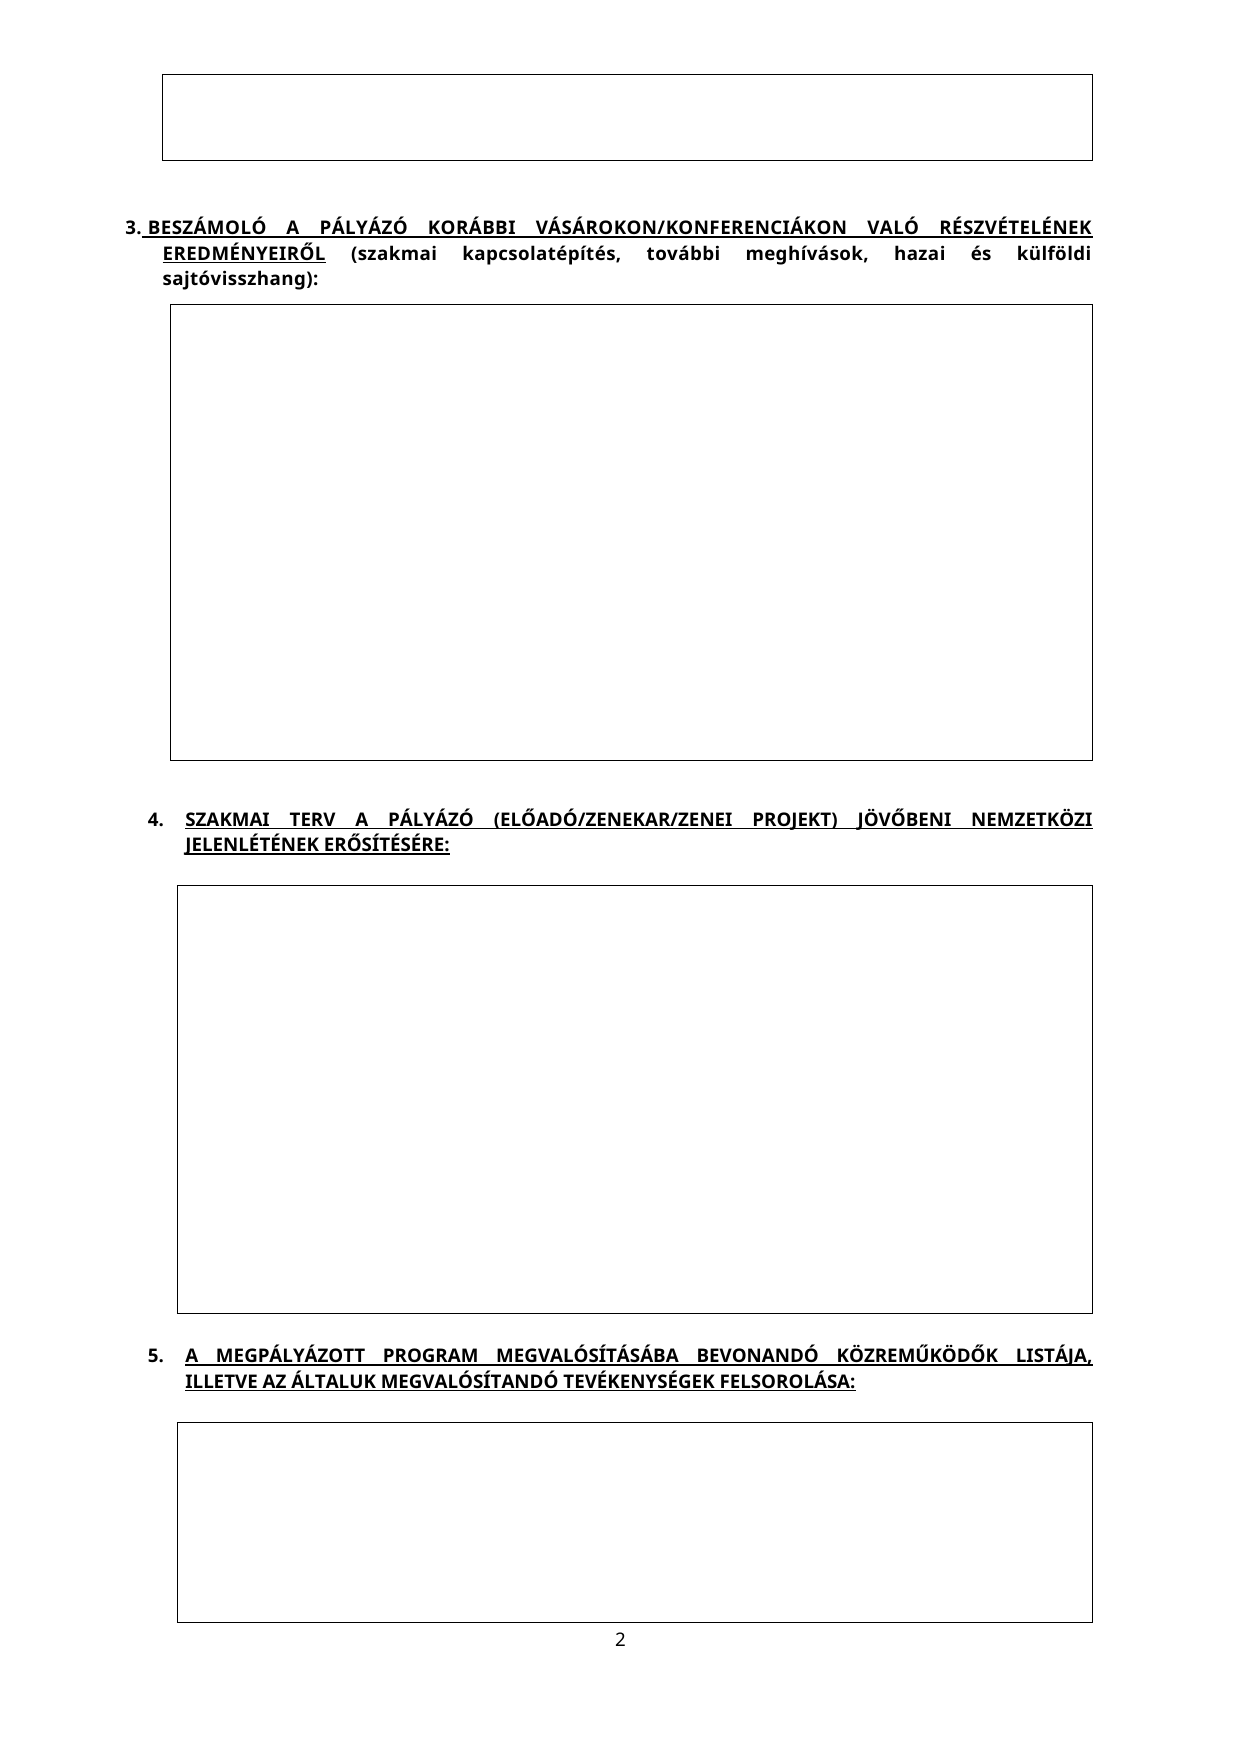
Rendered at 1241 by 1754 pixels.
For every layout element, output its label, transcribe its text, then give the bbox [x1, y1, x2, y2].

table_header [178, 1423, 1092, 1622]
list BESZÁMOLÓ A PÁLYÁZÓ KORÁBBI VÁSÁROKON/KONFERENCIÁKON VALÓ RÉSZVÉTELÉNEK EREDMÉNYEIRŐL (szakmai kapcsolatépítés, további meghívások, hazai és külföldi sajtóvisszhang): [125, 215, 1093, 291]
table_header [163, 75, 1092, 160]
list SZAKMAI TERV A PÁLYÁZÓ (ELŐADÓ/ZENEKAR/ZENEI PROJEKT) JÖVŐBENI NEMZETKÖZI JELENLÉTÉNEK ERŐSÍTÉSÉRE: [148, 806, 1093, 857]
list a megpályázott program megvalósításába bevonandó közreműködők listája, illetve az általuk megvalósítandó tevékenységek felsorolása: [148, 1342, 1093, 1393]
table_header [178, 886, 1092, 1313]
table_header [171, 305, 1092, 760]
